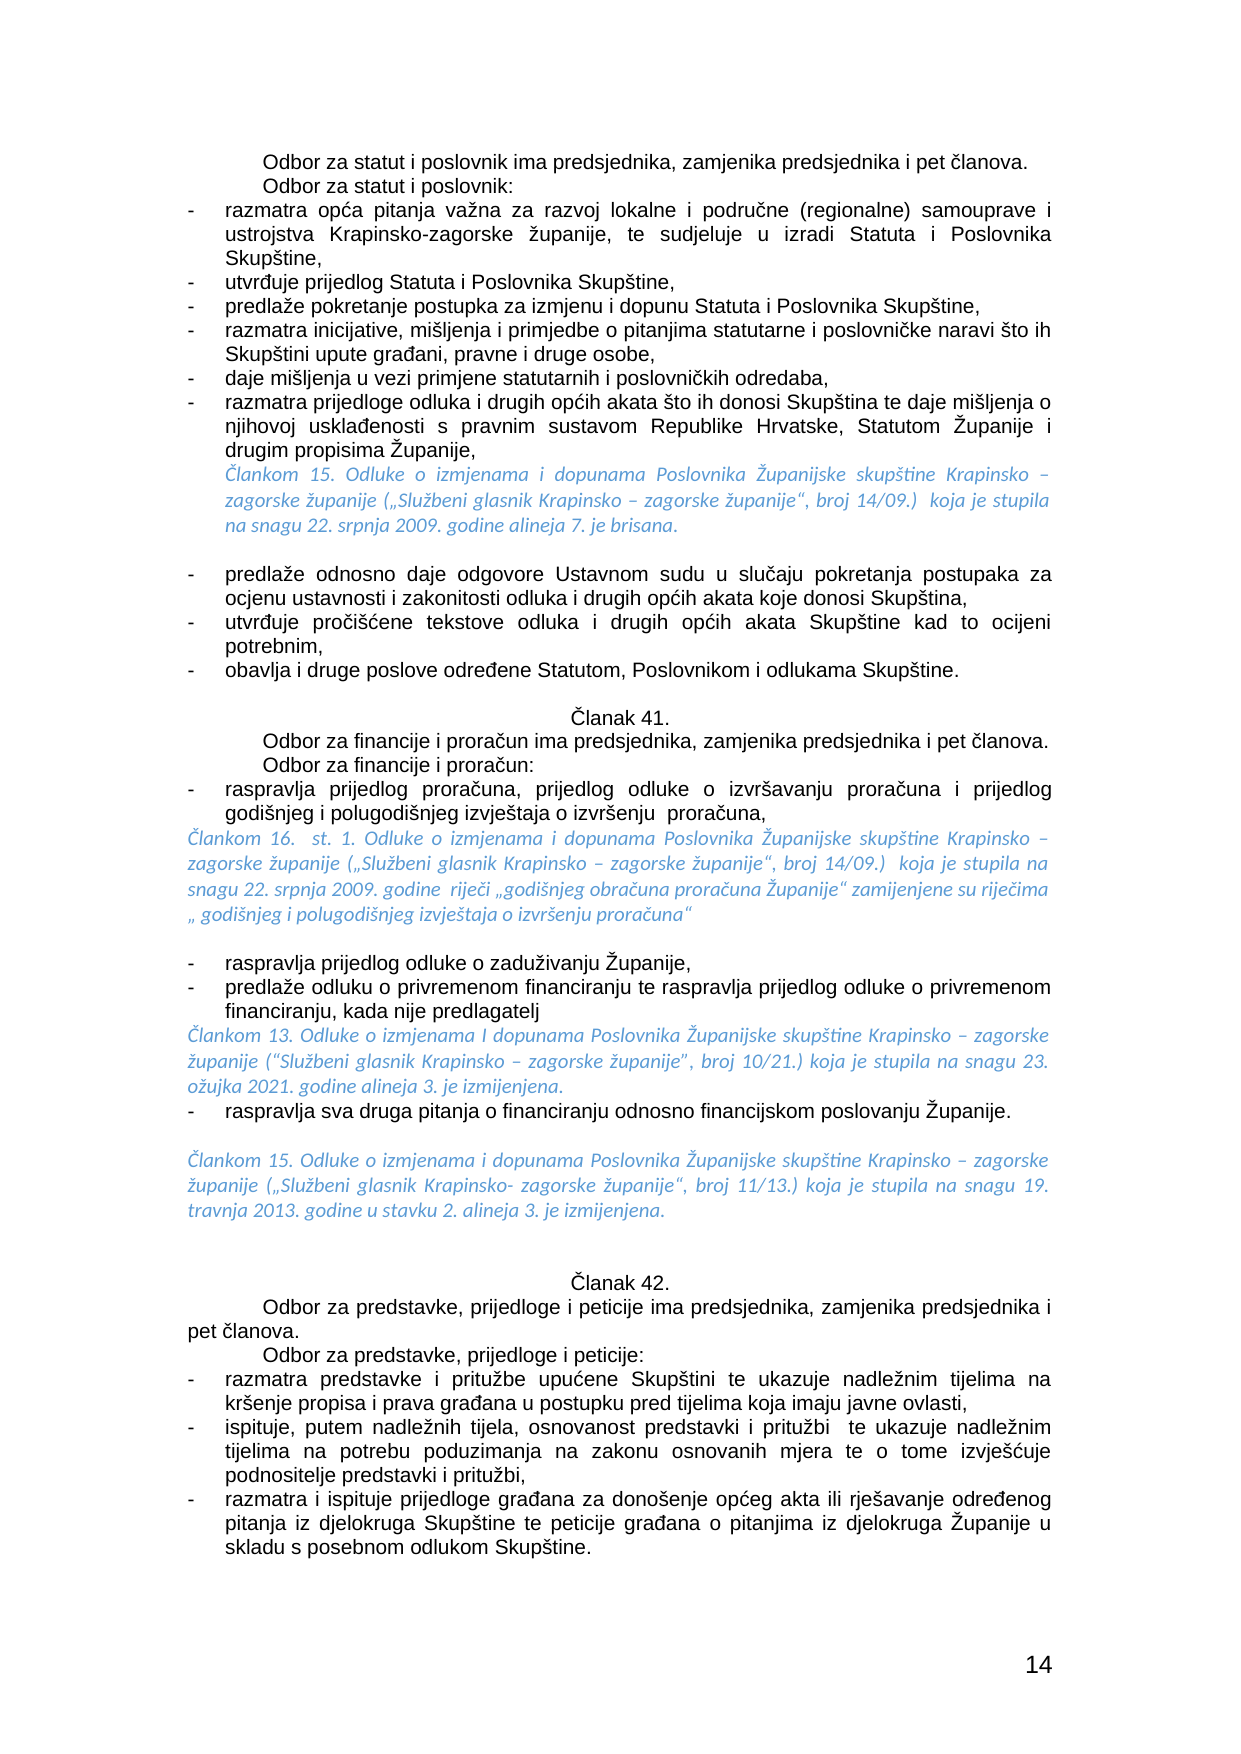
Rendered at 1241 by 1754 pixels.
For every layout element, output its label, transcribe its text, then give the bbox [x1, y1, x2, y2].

text Odbor za financije i proračun ima predsjednika, zamjenika predsjednika i pet članova. [187, 729, 1053, 753]
list razmatra inicijative, mišljenja i primjedbe o pitanjima statutarne i poslovničke naravi što ih Skupštini upute građani, pravne i druge osobe, [187, 318, 1053, 366]
text Odbor za predstavke, prijedloge i peticije ima predsjednika, zamjenika predsjednika i pet članova. [187, 1295, 1053, 1343]
text Članak 41. [187, 705, 1053, 729]
list utvrđuje pročišćene tekstove odluka i drugih općih akata Skupštine kad to ocijeni potrebnim, [187, 609, 1053, 657]
text Odbor za predstavke, prijedloge i peticije: [187, 1343, 1053, 1367]
list razmatra i ispituje prijedloge građana za donošenje općeg akta ili rješavanje određenog pitanja iz djelokruga Skupštine te peticije građana o pitanjima iz djelokruga Županije u skladu s posebnom odlukom Skupštine. [187, 1487, 1053, 1558]
list obavlja i druge poslove određene Statutom, Poslovnikom i odlukama Skupštine. [187, 657, 1053, 681]
list predlaže odnosno daje odgovore Ustavnom sudu u slučaju pokretanja postupaka za ocjenu ustavnosti i zakonitosti odluka i drugih općih akata koje donosi Skupština, [187, 562, 1053, 609]
list raspravlja sva druga pitanja o financiranju odnosno financijskom poslovanju Županije. [187, 1099, 1053, 1123]
list ispituje, putem nadležnih tijela, osnovanost predstavki i pritužbi te ukazuje nadležnim tijelima na potrebu poduzimanja na zakonu osnovanih mjera te o tome izvješćuje podnositelje predstavki i pritužbi, [187, 1415, 1053, 1487]
list razmatra prijedloge odluka i drugih općih akata što ih donosi Skupština te daje mišljenja o njihovoj usklađenosti s pravnim sustavom Republike Hrvatske, Statutom Županije i drugim propisima Županije, [187, 389, 1053, 461]
list predlaže odluku o privremenom financiranju te raspravlja prijedlog odluke o privremenom financiranju, kada nije predlagatelj [187, 975, 1053, 1023]
list raspravlja prijedlog proračuna, prijedlog odluke o izvršavanju proračuna i prijedlog godišnjeg i polugodišnjeg izvještaja o izvršenju proračuna, [187, 777, 1053, 825]
list utvrđuje prijedlog Statuta i Poslovnika Skupštine, [187, 270, 1053, 294]
text Člankom 15. Odluke o izmjenama i dopunama Poslovnika Županijske skupštine Krapinsko – zagorske županije („Službeni glasnik Krapinsko- zagorske županije“, broj 11/13.) koja je stupila na snagu 19. travnja 2013. godine u stavku 2. alineja 3. je izmijenjena. [187, 1147, 1053, 1223]
list daje mišljenja u vezi primjene statutarnih i poslovničkih odredaba, [187, 366, 1053, 389]
text Člankom 16. st. 1. Odluke o izmjenama i dopunama Poslovnika Županijske skupštine Krapinsko – zagorske županije („Službeni glasnik Krapinsko – zagorske županije“, broj 14/09.) koja je stupila na snagu 22. srpnja 2009. godine riječi „godišnjeg obračuna proračuna Županije“ zamijenjene su riječima „ godišnjeg i polugodišnjeg izvještaja o izvršenju proračuna“ [187, 825, 1053, 927]
text Odbor za financije i proračun: [187, 753, 1053, 777]
list predlaže pokretanje postupka za izmjenu i dopunu Statuta i Poslovnika Skupštine, [187, 294, 1053, 318]
text Članak 42. [187, 1271, 1053, 1295]
list razmatra opća pitanja važna za razvoj lokalne i područne (regionalne) samouprave i ustrojstva Krapinsko-zagorske županije, te sudjeluje u izradi Statuta i Poslovnika Skupštine, [187, 198, 1053, 270]
list razmatra predstavke i pritužbe upućene Skupštini te ukazuje nadležnim tijelima na kršenje propisa i prava građana u postupku pred tijelima koja imaju javne ovlasti, [187, 1367, 1053, 1415]
list raspravlja prijedlog odluke o zaduživanju Županije, [187, 951, 1053, 975]
text Člankom 13. Odluke o izmjenama I dopunama Poslovnika Županijske skupštine Krapinsko – zagorske županije (“Službeni glasnik Krapinsko – zagorske županije”, broj 10/21.) koja je stupila na snagu 23. ožujka 2021. godine alineja 3. je izmijenjena. [187, 1023, 1053, 1099]
text Odbor za statut i poslovnik ima predsjednika, zamjenika predsjednika i pet članova. [187, 150, 1053, 174]
text Odbor za statut i poslovnik: [187, 174, 1053, 198]
list Člankom 15. Odluke o izmjenama i dopunama Poslovnika Županijske skupštine Krapinsko – zagorske županije („Službeni glasnik Krapinsko – zagorske županije“, broj 14/09.) koja je stupila na snagu 22. srpnja 2009. godine alineja 7. je brisana. [225, 461, 1053, 538]
